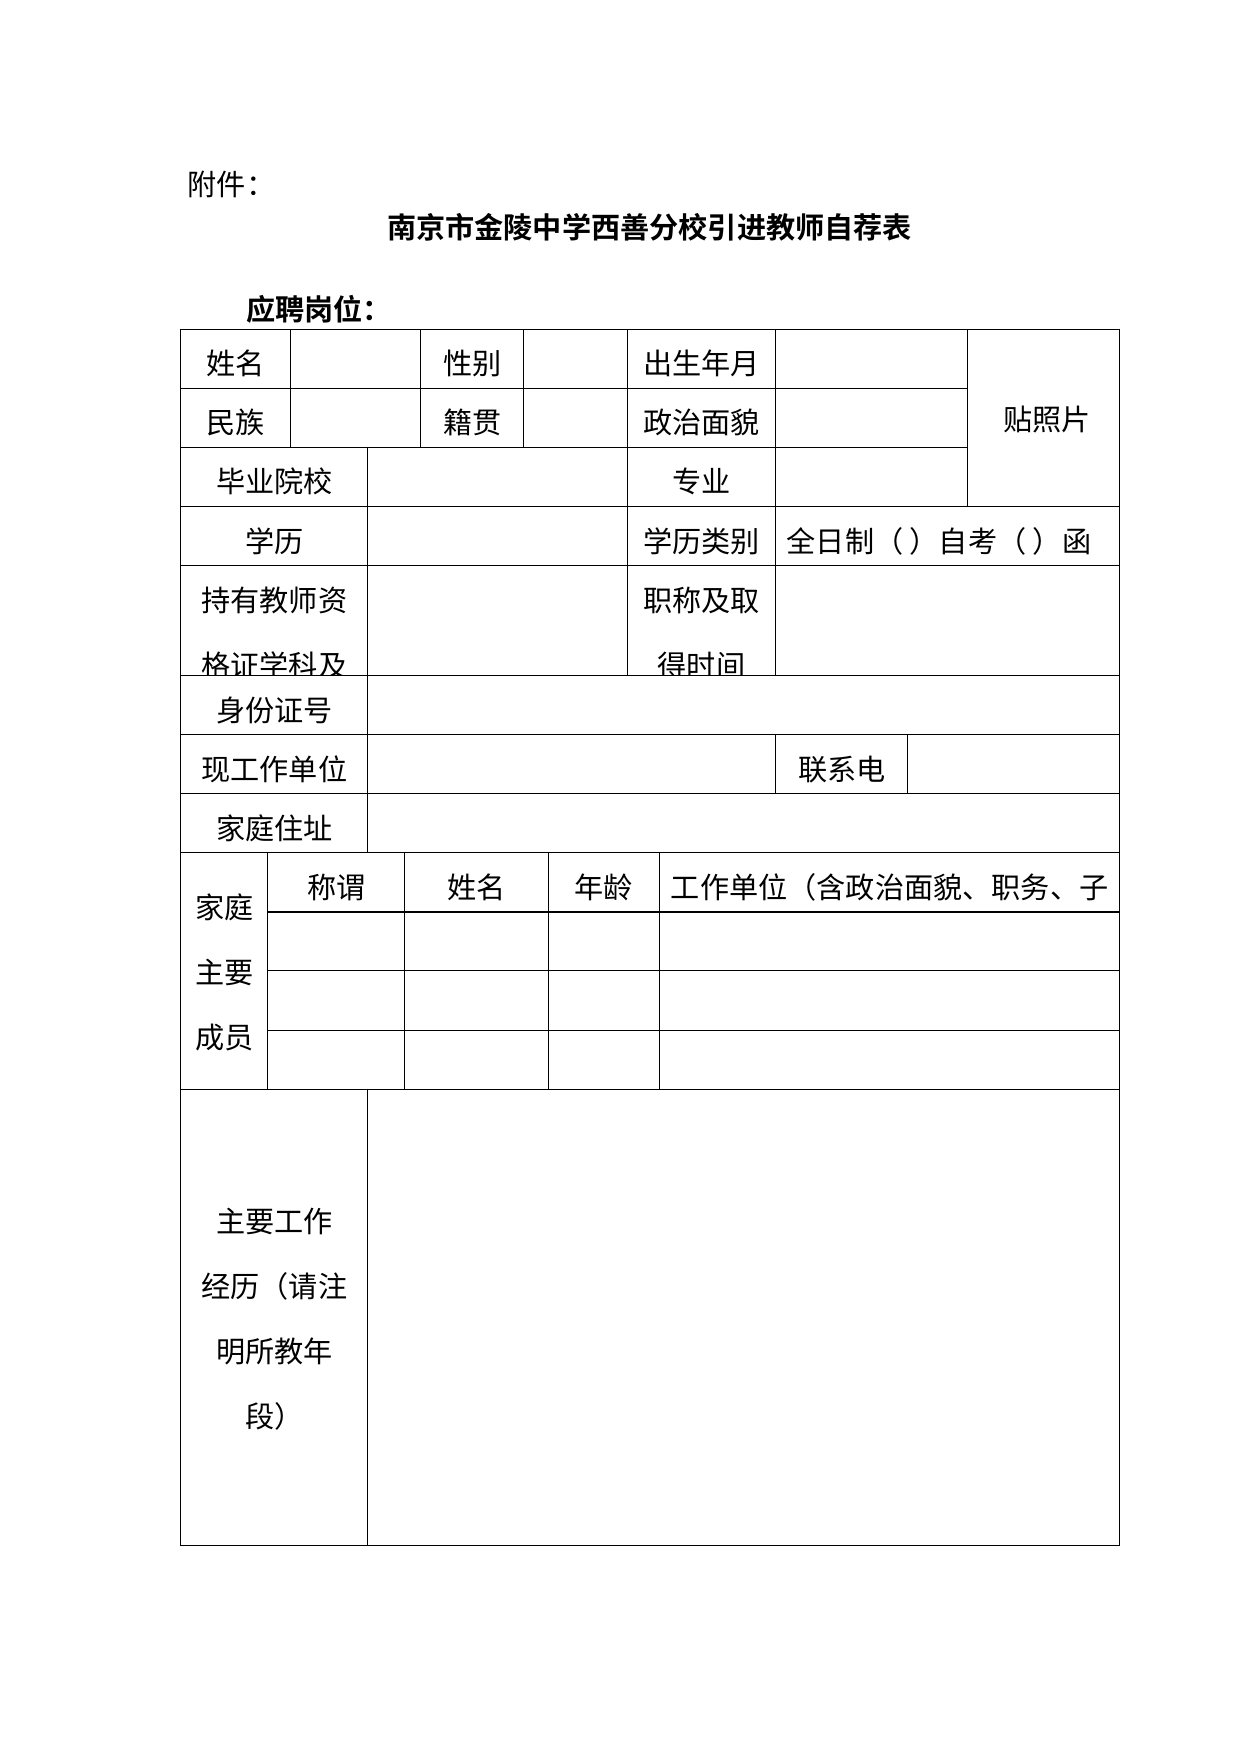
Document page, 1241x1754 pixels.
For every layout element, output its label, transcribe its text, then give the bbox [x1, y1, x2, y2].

table_cell [549, 1031, 659, 1088]
table_cell [405, 971, 548, 1029]
table_cell [368, 566, 627, 675]
table_cell [776, 389, 967, 447]
table_cell [368, 1090, 1119, 1544]
table_cell [660, 1031, 1119, 1088]
table_cell 学历 [181, 507, 367, 565]
table_cell 民族 [181, 389, 290, 447]
table_cell [776, 448, 967, 506]
table_cell [368, 735, 775, 793]
table_cell [549, 913, 659, 970]
table_cell [368, 676, 1119, 734]
table_header 贴照片 [968, 330, 1119, 506]
table_cell [268, 913, 404, 970]
table_cell 身份证号 [181, 676, 367, 734]
table_cell [368, 794, 1119, 852]
table_cell [908, 735, 1119, 793]
table_cell 学历类别 [628, 507, 775, 565]
table_header 出生年月 [628, 330, 775, 388]
table_cell 专业 [628, 448, 775, 506]
table_cell [405, 913, 548, 970]
table_cell [368, 507, 627, 565]
table_cell 工作单位（含政治面貌、职务、子女入学年级） [660, 853, 1119, 911]
table_cell [368, 448, 627, 506]
table_header [524, 330, 627, 388]
table_header [776, 330, 967, 388]
table_cell 联系电话 [776, 735, 907, 793]
text 应聘岗位： [187, 286, 1053, 328]
table_header 性别 [421, 330, 523, 388]
table_cell 姓名 [405, 853, 548, 911]
table_cell [268, 1031, 404, 1088]
table_cell [660, 971, 1119, 1029]
table_cell [524, 389, 627, 447]
table_cell 家庭住址 [181, 794, 367, 852]
table_cell [776, 566, 1119, 675]
table_cell [268, 971, 404, 1029]
table_cell [660, 913, 1119, 970]
table_cell 籍贯 [421, 389, 523, 447]
table_cell 主要工作 经历（请注明所教年段） [181, 1090, 367, 1544]
text 南京市金陵中学西善分校引进教师自荐表 [187, 204, 1053, 247]
table_cell 家庭 主要 成员 [181, 853, 267, 1088]
table_cell [405, 1031, 548, 1088]
table_cell 职称及取得时间 [628, 566, 775, 675]
table_cell 年龄 [549, 853, 659, 911]
table_cell 政治面貌 [628, 389, 775, 447]
table_cell [549, 971, 659, 1029]
table_cell 持有教师资格证学科及取得时间 [181, 566, 367, 675]
table_cell 全日制（ ）自考（ ）函授（ ） [776, 507, 1119, 565]
table_cell 毕业院校 [181, 448, 367, 506]
table_cell 称谓 [268, 853, 404, 911]
table_header [291, 330, 420, 388]
table_cell [291, 389, 420, 447]
text 附件： [187, 162, 1053, 204]
table_cell 现工作单位 [181, 735, 367, 793]
table_header 姓名 [181, 330, 290, 388]
